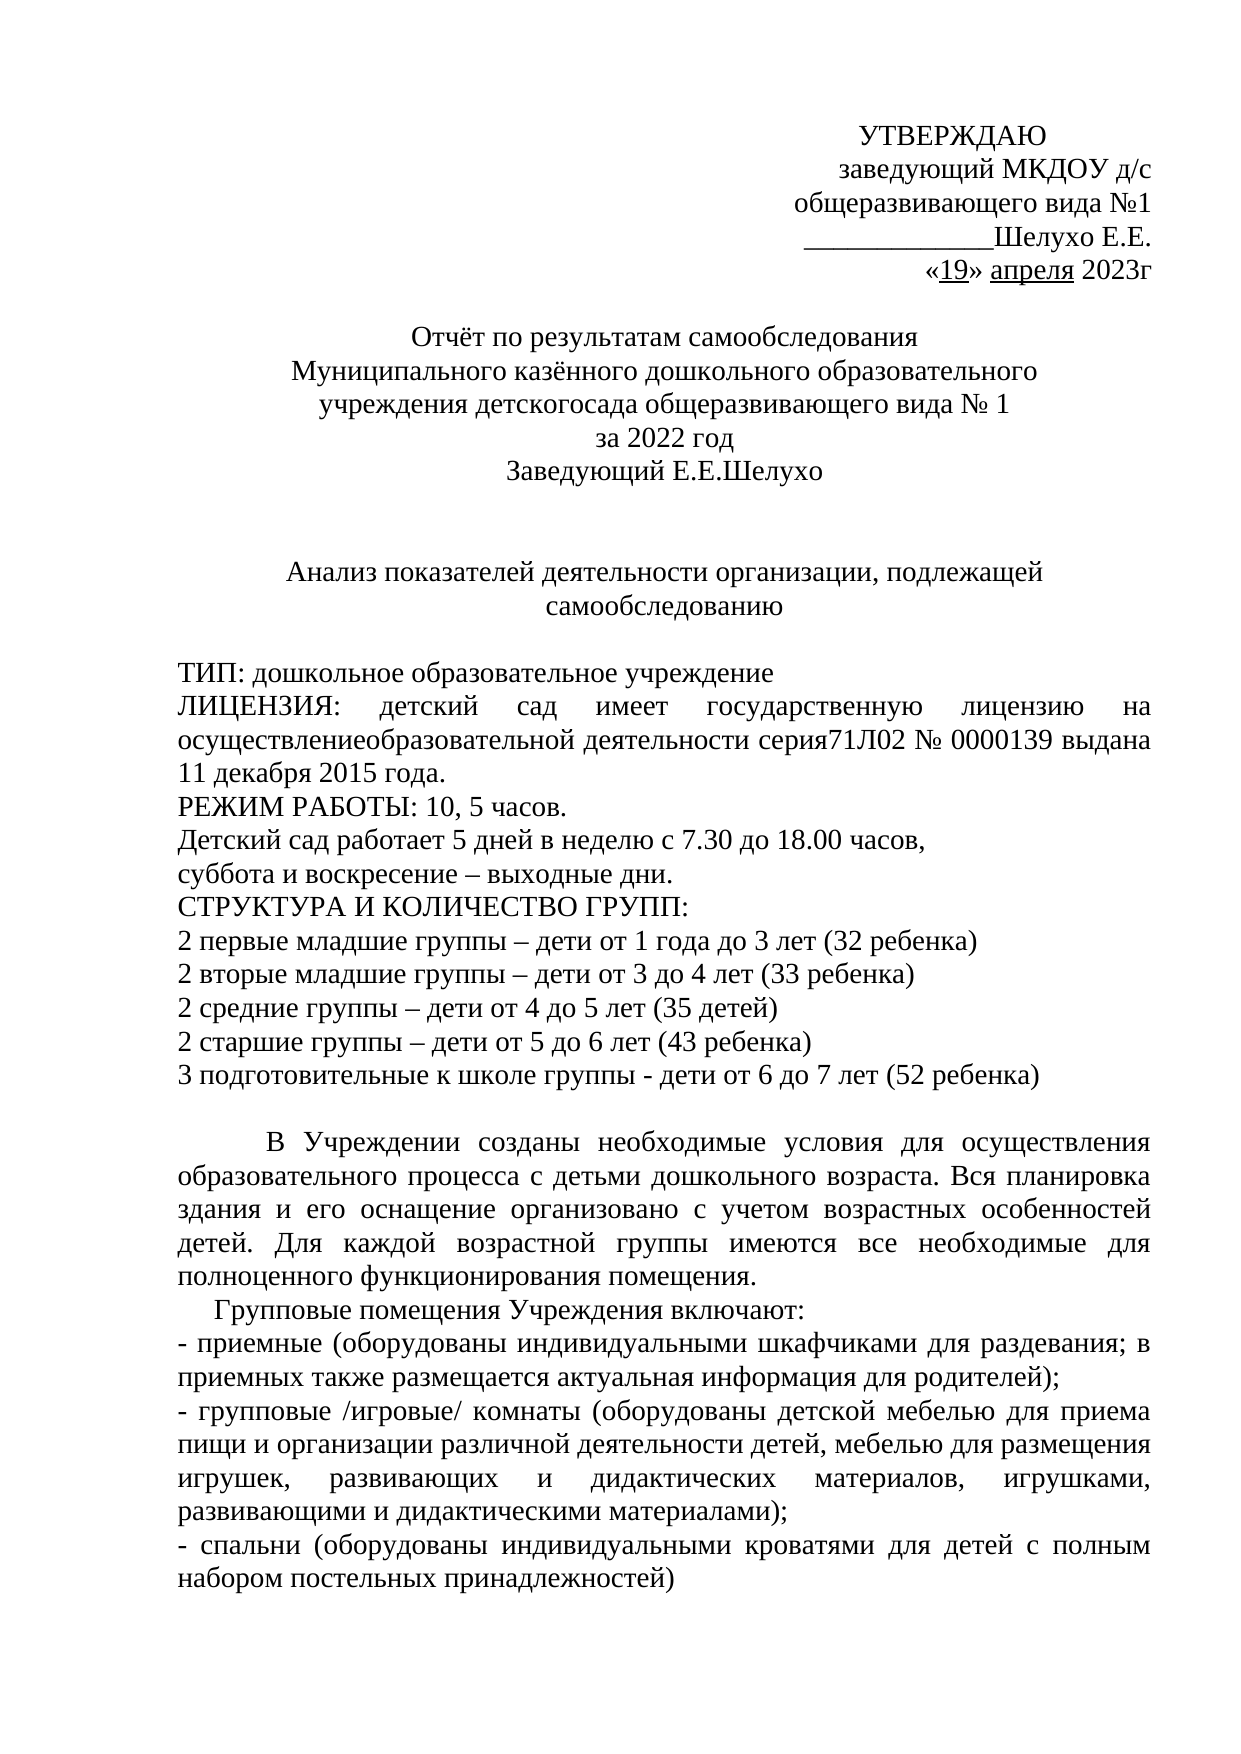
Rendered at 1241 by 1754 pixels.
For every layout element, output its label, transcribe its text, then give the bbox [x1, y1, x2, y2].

text самообследованию [177, 588, 1152, 621]
text _____________Шелухо Е.Е. [177, 219, 1152, 252]
text «19» апреля 2023г [177, 252, 1152, 286]
text - спальни (оборудованы индивидуальными кроватями для детей с полным набором постельных принадлежностей) [177, 1527, 1152, 1594]
text 2 средние группы – дети от 4 до 5 лет (35 детей) [177, 990, 1152, 1024]
text суббота и воскресение – выходные дни. [177, 856, 1152, 889]
text Заведующий Е.Е.Шелухо [177, 453, 1152, 487]
text 2 вторые младшие группы – дети от 3 до 4 лет (33 ребенка) [177, 957, 1152, 990]
text Групповые помещения Учреждения включают: [177, 1292, 1152, 1326]
text заведующий МКДОУ д/с [177, 152, 1152, 185]
text - групповые /игровые/ комнаты (оборудованы детской мебелью для приема пищи и организации различной деятельности детей, мебелью для размещения игрушек, развивающих и дидактических материалов, игрушками, развивающими и дидактическими материалами); [177, 1393, 1152, 1527]
text Отчёт по результатам самообследования [177, 319, 1152, 353]
text 2 старшие группы – дети от 5 до 6 лет (43 ребенка) [177, 1024, 1152, 1057]
text Муниципального казённого дошкольного образовательного [177, 353, 1152, 386]
text за 2022 год [177, 420, 1152, 453]
text РЕЖИМ РАБОТЫ: 10, 5 часов. [177, 789, 1152, 822]
text В Учреждении созданы необходимые условия для осуществления образовательного процесса с детьми дошкольного возраста. Вся планировка здания и его оснащение организовано с учетом возрастных особенностей детей. Для каждой возрастной группы имеются все необходимые для полноценного функционирования помещения. [177, 1124, 1152, 1292]
text - приемные (оборудованы индивидуальными шкафчиками для раздевания; в приемных также размещается актуальная информация для родителей); [177, 1326, 1152, 1393]
text общеразвивающего вида №1 [177, 185, 1152, 219]
text Детский сад работает 5 дней в неделю с 7.30 до 18.00 часов, [177, 822, 1152, 856]
text учреждения детскогосада общеразвивающего вида № 1 [177, 386, 1152, 420]
text 2 первые младшие группы – дети от 1 года до 3 лет (32 ребенка) [177, 923, 1152, 957]
text 3 подготовительные к школе группы - дети от 6 до 7 лет (52 ребенка) [177, 1057, 1152, 1091]
text ЛИЦЕНЗИЯ: детский сад имеет государственную лицензию на осуществлениеобразовательной деятельности серия71Л02 № 0000139 выдана 11 декабря 2015 года. [177, 688, 1152, 789]
text СТРУКТУРА И КОЛИЧЕСТВО ГРУПП: [177, 889, 1152, 923]
text УТВЕРЖДАЮ [177, 118, 1152, 152]
text ТИП: дошкольное образовательное учреждение [177, 655, 1152, 688]
text Анализ показателей деятельности организации, подлежащей [177, 554, 1152, 588]
